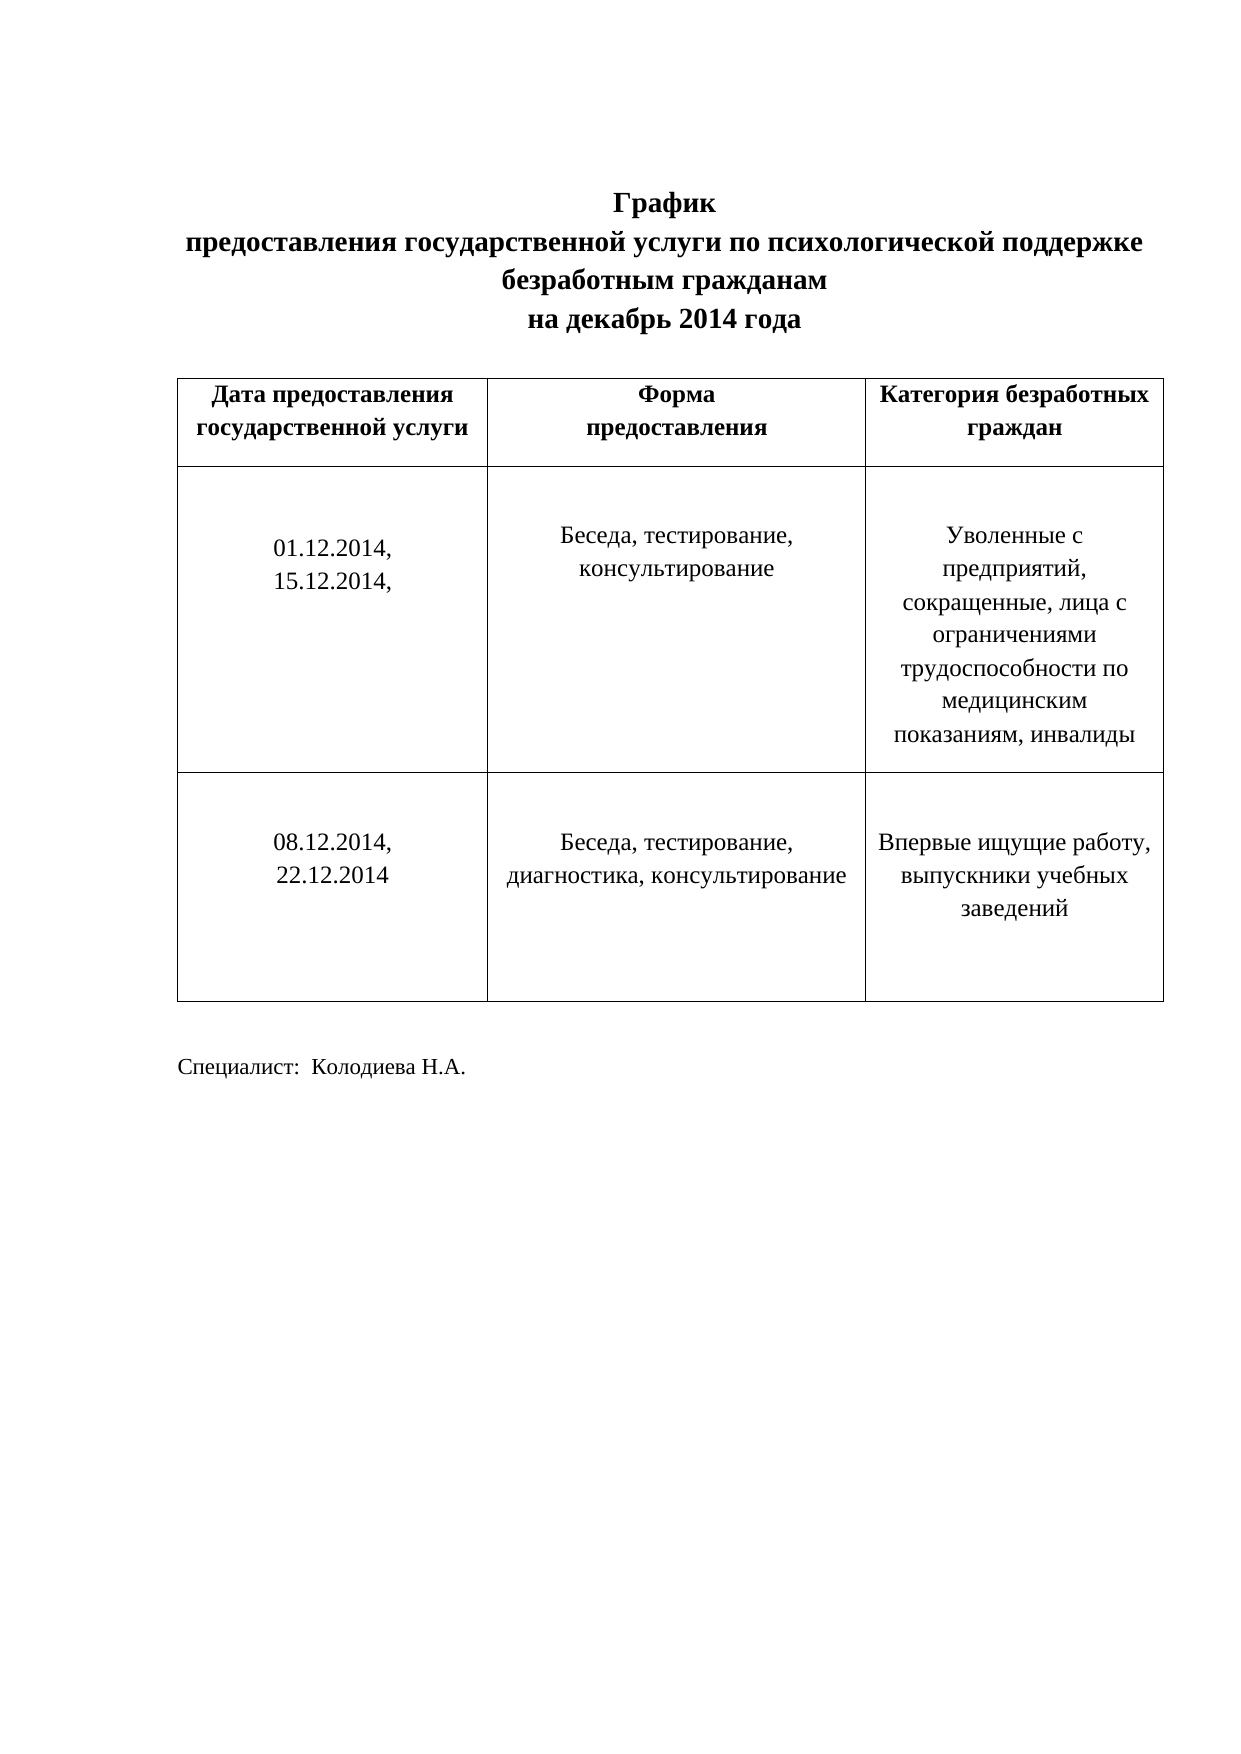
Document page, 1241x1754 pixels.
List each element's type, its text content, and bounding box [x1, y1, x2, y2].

table_header Категория безработных граждан [866, 379, 1163, 466]
table_header Дата предоставления государственной услуги [178, 379, 487, 466]
table_cell 08.12.2014, 22.12.2014 [178, 773, 487, 1001]
text предоставления государственной услуги по психологической поддержке [177, 224, 1152, 257]
table_cell Беседа, тестирование, консультирование [488, 467, 865, 772]
text безработным гражданам [177, 262, 1152, 296]
text Специалист: Колодиева Н.А. [177, 1053, 1152, 1079]
table_cell Беседа, тестирование, диагностика, консультирование [488, 773, 865, 1001]
table_cell Впервые ищущие работу, выпускники учебных заведений [866, 773, 1163, 1001]
text на декабрь 2014 года [177, 301, 1152, 334]
text График [177, 185, 1152, 219]
table_header Форма предоставления [488, 379, 865, 466]
table_cell 01.12.2014, 15.12.2014, [178, 467, 487, 772]
table_cell Уволенные с предприятий, сокращенные, лица с ограничениями трудоспособности по медицинским показаниям, инвалиды [866, 467, 1163, 772]
